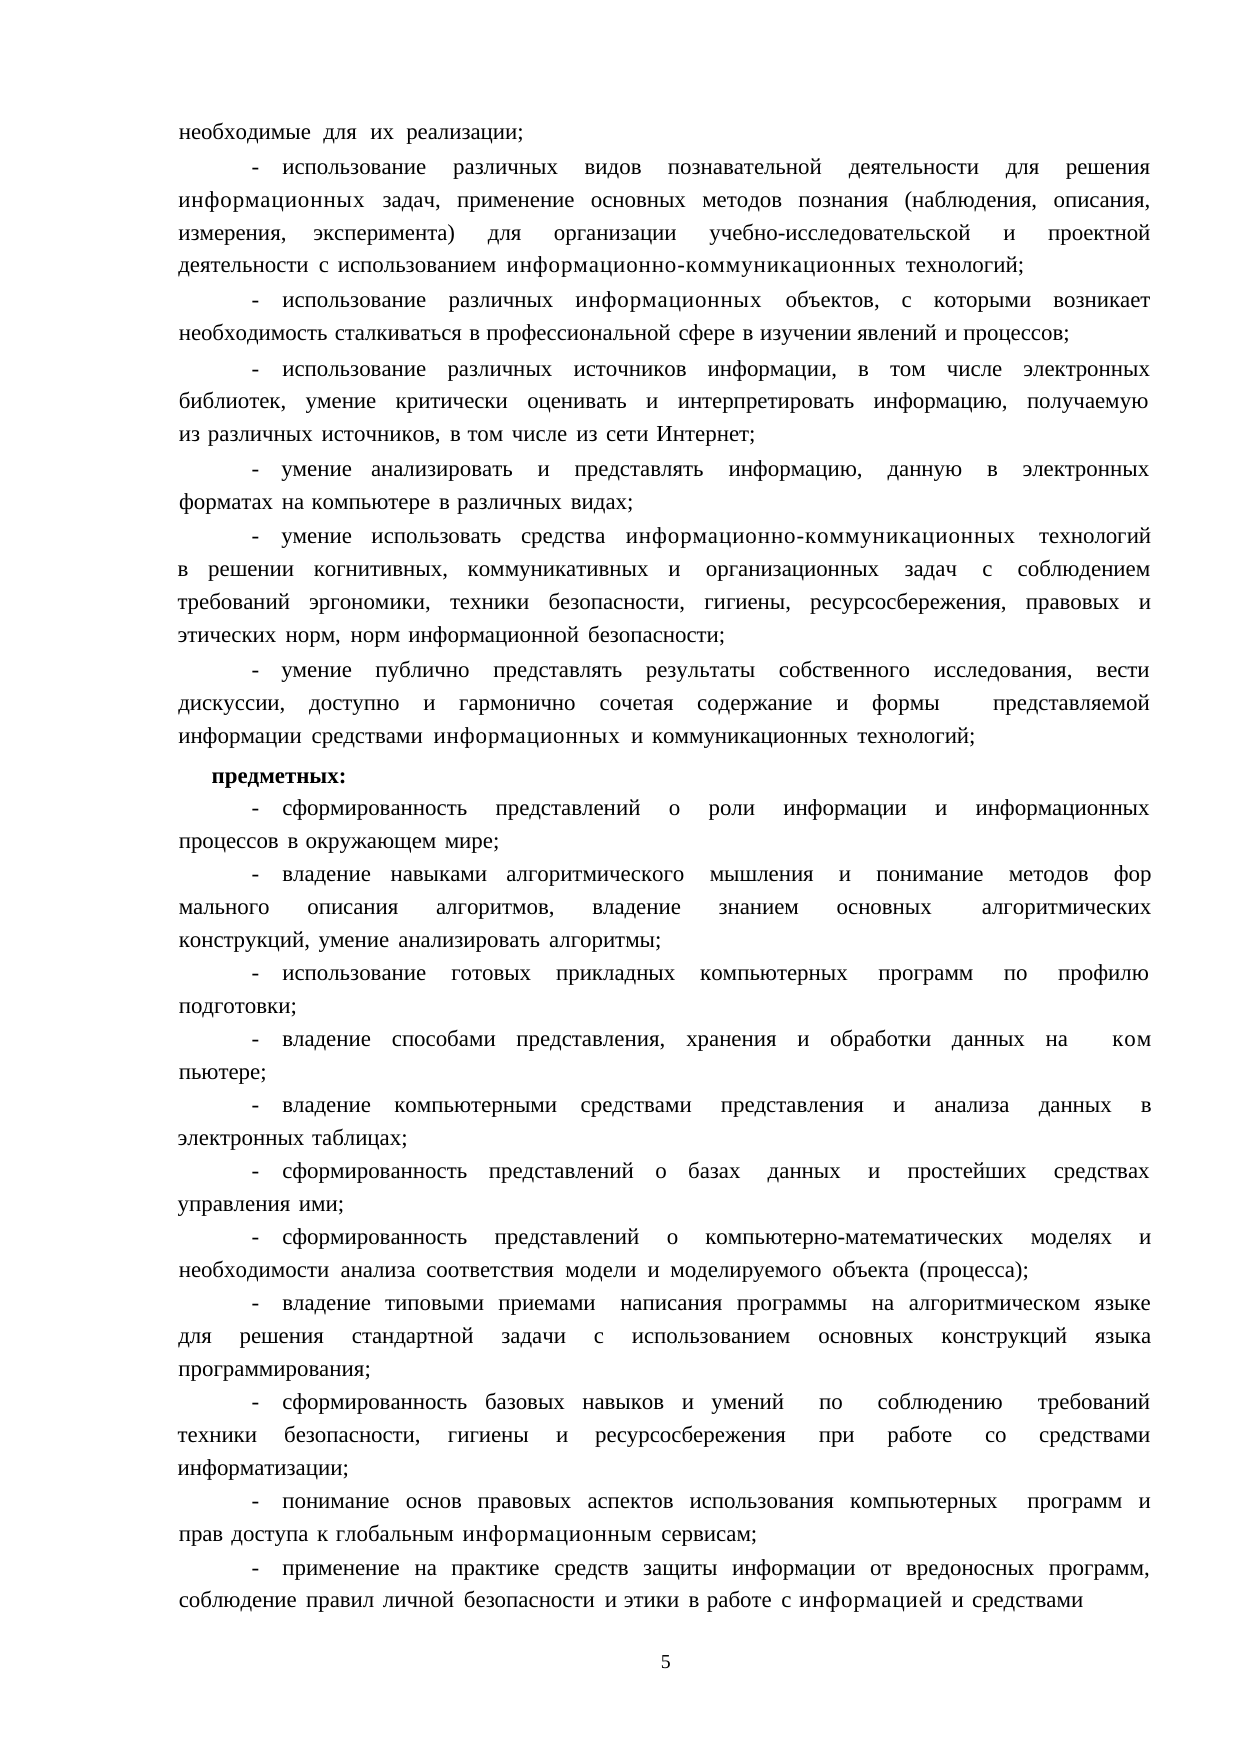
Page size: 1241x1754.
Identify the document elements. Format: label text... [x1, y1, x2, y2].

list владение типовыми приемами написания программы на алгоритмическом языке для решения стандартной задачи с использованием основных конструкций языка программирования; [178, 1289, 1151, 1381]
list сформированность базовых навыков и умений по соблюдению требований техники безопасности, гигиены и ресурсосбережения при работе со средствами информатизации; [177, 1388, 1150, 1481]
list использование различных информационных объектов, с которыми возникает необходимость сталкиваться в профессиональной сфере в изучении явлений и процессов; [178, 287, 1151, 346]
list использование различных источников информации, в том числе электронных библиотек, умение критически оценивать и интерпретировать информацию, получаемую из различных источников, в том числе из сети Интернет; [178, 354, 1150, 447]
list сформированность представлений о компьютерно-математических моделях и необходимости анализа соответствия модели и моделируемого объекта (процесса); [178, 1223, 1152, 1283]
list понимание основ правовых аспектов использования компьютерных программ и прав доступа к глобальным информационным сервисам; [178, 1487, 1151, 1547]
list умение использовать средства информационно-коммуникационных технологий в решении когнитивных, коммуникативных и организационных задач с соблюдением требований эргономики, техники безопасности, гигиены, ресурсосбережения, правовых и этических норм, норм информационной безопасности; [177, 522, 1151, 648]
list владение компьютерными средствами представления и анализа данных в электронных таблицах; [177, 1091, 1151, 1151]
text предметных: [211, 762, 1188, 788]
list владение навыками алгоритмического мышления и понимание методов фор­ мального описания алгоритмов, владение знанием основных алгоритмических конструкций, умение анализировать алгоритмы; [178, 860, 1152, 953]
list владение способами представления, хранения и обработки данных на ком­ пьютере; [178, 1025, 1152, 1084]
list сформированность представлений о базах данных и простейших средствах управления ими; [177, 1157, 1149, 1217]
list сформированность представлений о роли информации и информационных процессов в окружающем мире; [178, 794, 1149, 854]
list использование различных видов познавательной деятельности для решения информационных задач, применение основных методов познания (наблюдения, описания, измерения, эксперимента) для организации учебно-исследовательской и проектной деятельности с использованием информационно-коммуникационных технологий; [178, 153, 1150, 278]
list применение на практике средств защиты информации от вредоносных программ, соблюдение правил личной безопасности и этики в работе с информацией и средствами [178, 1553, 1150, 1612]
text 5 [150, 1650, 1181, 1673]
text необходимые для их реализации; [178, 118, 1188, 144]
list использование готовых прикладных компьютерных программ по профилю подготовки; [178, 959, 1149, 1018]
list умение публично представлять результаты собственного исследования, вести дискуссии, доступно и гармонично сочетая содержание и формы представляемой информации средствами информационных и коммуникационных технологий; [178, 656, 1150, 748]
list умение анализировать и представлять информацию, данную в электронных форматах на компьютере в различных видах; [179, 455, 1149, 514]
